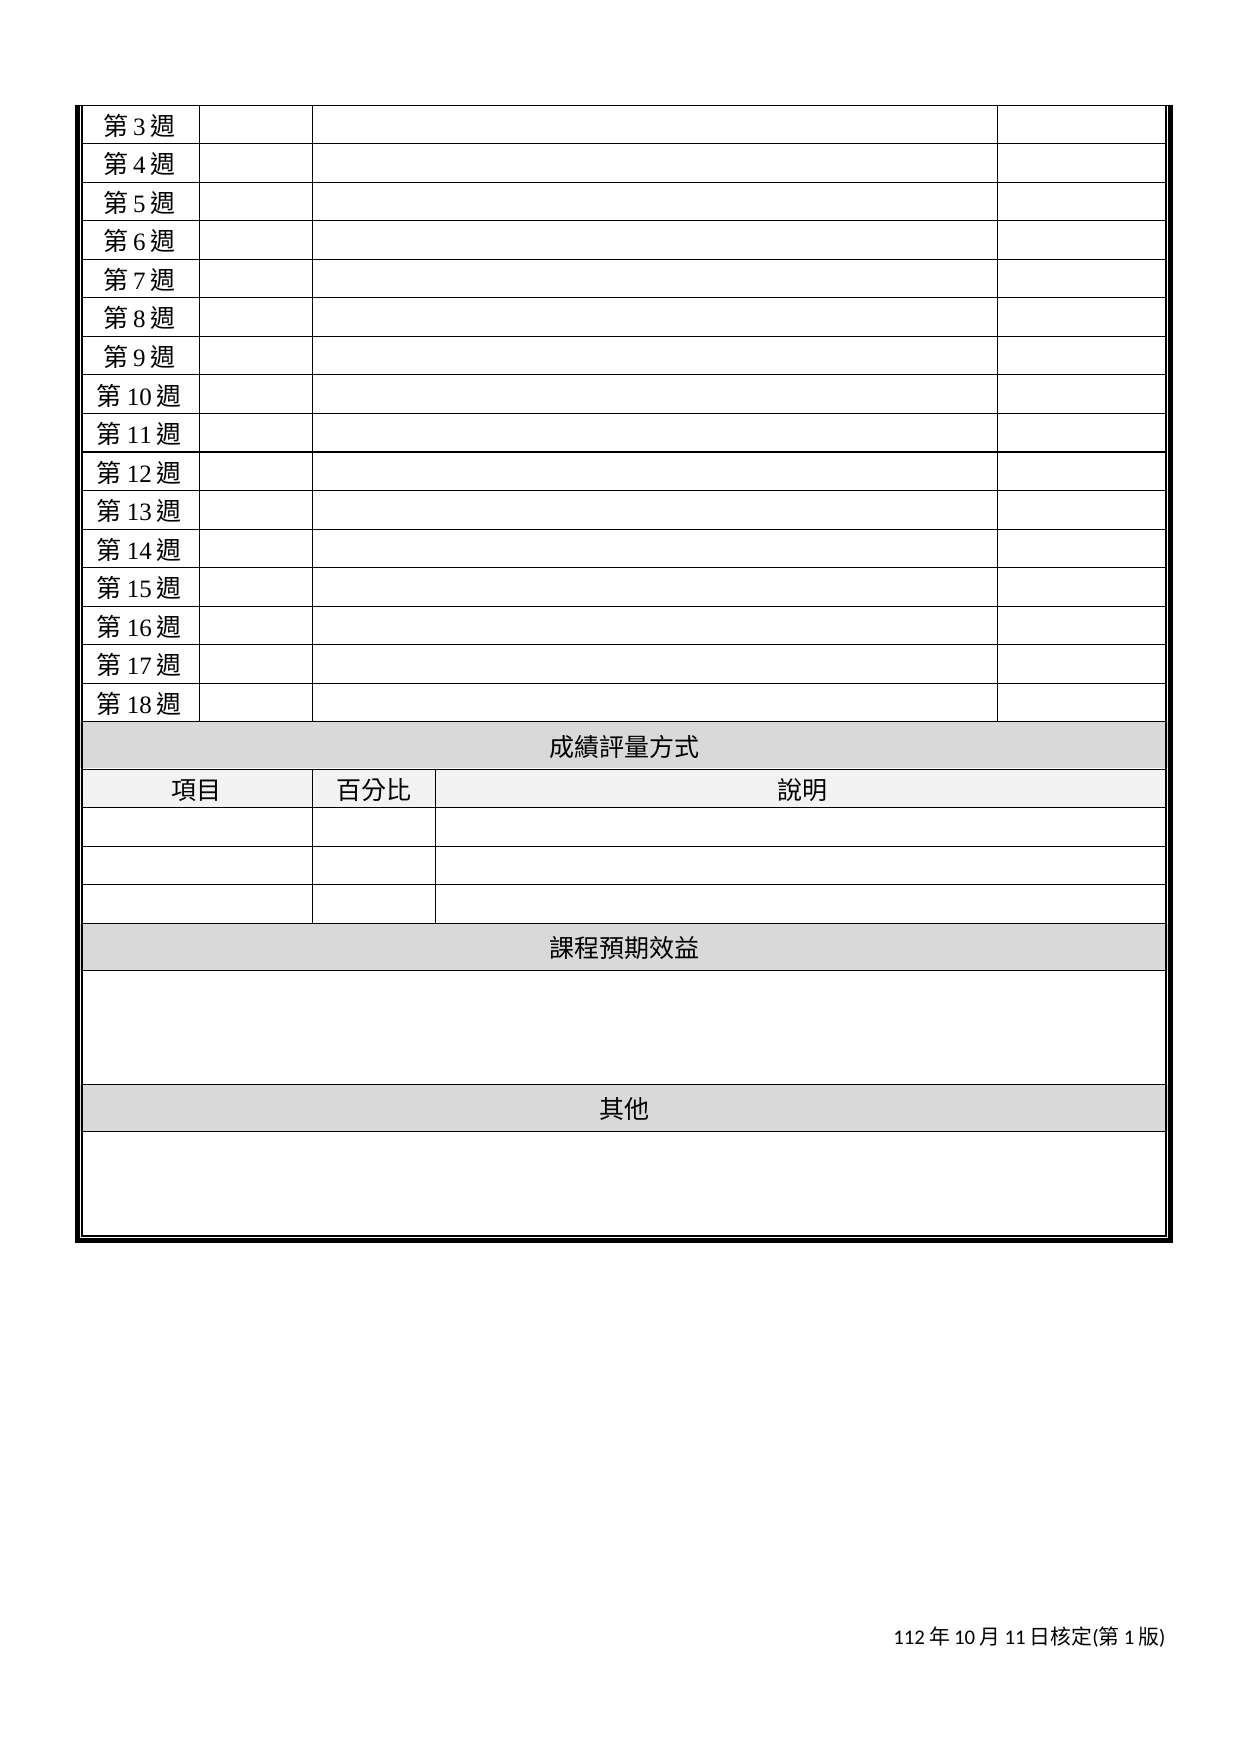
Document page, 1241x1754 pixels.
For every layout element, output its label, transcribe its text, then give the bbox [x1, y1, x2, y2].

table_cell [83, 971, 1165, 1083]
table_cell 第7週 [83, 260, 199, 297]
table_cell [83, 847, 312, 884]
table_cell [313, 221, 997, 259]
table_cell 百分比 [313, 770, 435, 807]
table_cell [998, 221, 1165, 259]
table_cell [313, 808, 435, 846]
table_cell [998, 414, 1165, 451]
table_cell [313, 414, 997, 451]
table_cell [313, 375, 997, 413]
table_cell [313, 847, 435, 884]
table_cell [83, 885, 312, 923]
table_cell [998, 337, 1165, 374]
table_cell [313, 885, 435, 923]
table_cell 課程預期效益 [83, 924, 1165, 970]
table_cell [313, 645, 997, 683]
table_cell 第15週 [83, 568, 199, 606]
table_cell [200, 337, 312, 374]
table_cell 說明 [436, 770, 1165, 807]
table_cell 第17週 [83, 645, 199, 683]
table_cell [200, 106, 312, 143]
table_cell [313, 491, 997, 528]
table_cell [313, 337, 997, 374]
table_cell [200, 298, 312, 336]
table_cell [998, 491, 1165, 528]
table_cell 第13週 [83, 491, 199, 528]
table_cell [200, 260, 312, 297]
table_cell 第11週 [83, 414, 199, 451]
table_cell [200, 607, 312, 644]
table_cell [998, 607, 1165, 644]
table_cell [998, 144, 1165, 182]
table_cell [998, 375, 1165, 413]
table_cell 第8週 [83, 298, 199, 336]
table_cell [200, 375, 312, 413]
table_cell [200, 414, 312, 451]
table_cell [998, 530, 1165, 567]
table_cell [83, 1132, 1165, 1235]
table_cell [200, 144, 312, 182]
table_cell 第3週 [83, 106, 199, 143]
table_cell [200, 684, 312, 721]
table_cell 第14週 [83, 530, 199, 567]
table_cell [313, 106, 997, 143]
table_cell 第18週 [83, 684, 199, 721]
table_cell [313, 144, 997, 182]
table_cell 第10週 [83, 375, 199, 413]
table_cell 成績評量方式 [83, 722, 1165, 768]
table_cell [436, 847, 1165, 884]
table_cell 第12週 [83, 453, 199, 490]
table_cell [436, 808, 1165, 846]
table_cell 其他 [83, 1085, 1165, 1131]
table_cell 第6週 [83, 221, 199, 259]
table_cell [313, 684, 997, 721]
table_cell [998, 298, 1165, 336]
table_cell 第4週 [83, 144, 199, 182]
table_cell [200, 221, 312, 259]
table_cell [200, 568, 312, 606]
table_cell 項目 [83, 770, 312, 807]
table_cell [998, 183, 1165, 220]
table_cell [998, 453, 1165, 490]
table_cell [313, 453, 997, 490]
table_cell 第5週 [83, 183, 199, 220]
table_cell [313, 530, 997, 567]
table_cell [313, 260, 997, 297]
table_cell [313, 298, 997, 336]
table_cell [998, 645, 1165, 683]
table_cell 第16週 [83, 607, 199, 644]
table_cell [200, 453, 312, 490]
table_cell [313, 607, 997, 644]
table_cell [998, 106, 1165, 143]
table_cell [200, 183, 312, 220]
table_cell [83, 808, 312, 846]
table_cell [200, 491, 312, 528]
table_cell [436, 885, 1165, 923]
table_cell [998, 684, 1165, 721]
table_cell [200, 645, 312, 683]
table_cell 第9週 [83, 337, 199, 374]
table_cell [200, 530, 312, 567]
table_cell [313, 183, 997, 220]
table_cell [313, 568, 997, 606]
table_cell [998, 568, 1165, 606]
table_cell [998, 260, 1165, 297]
